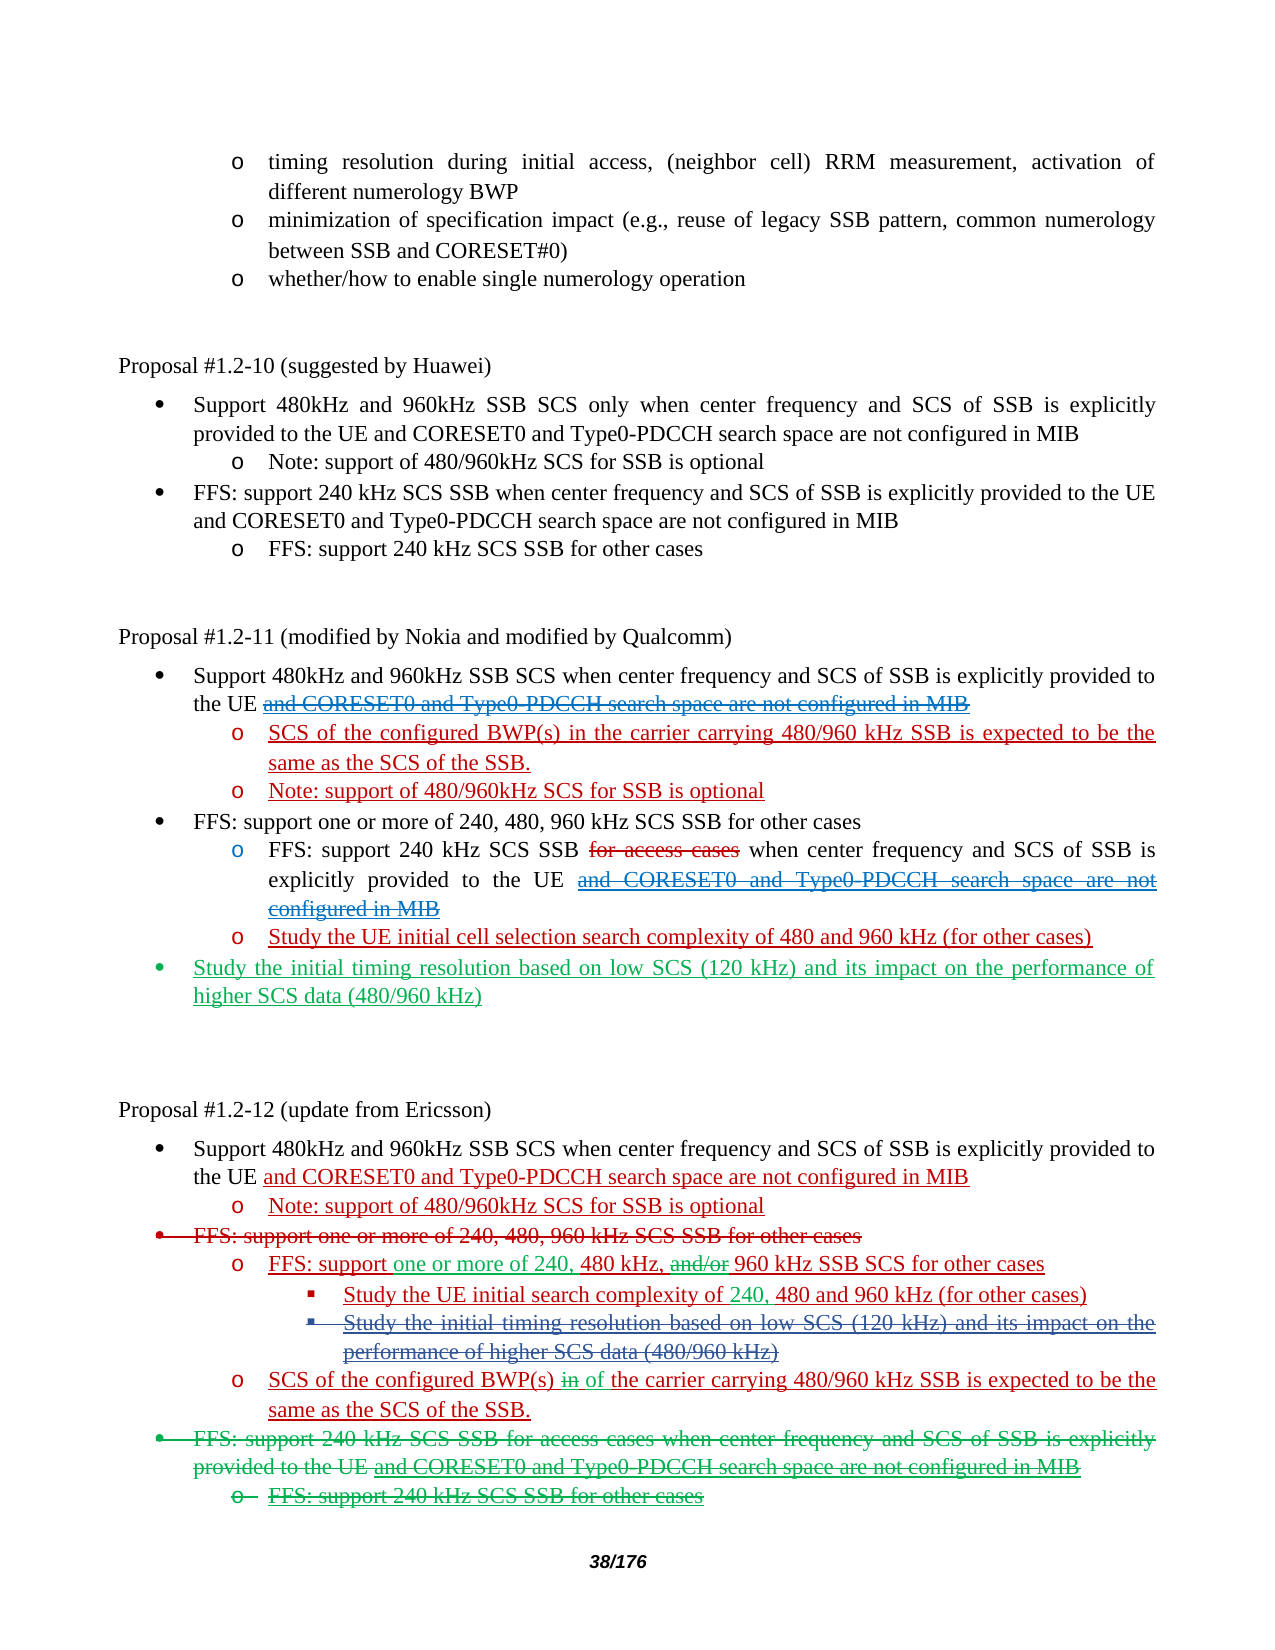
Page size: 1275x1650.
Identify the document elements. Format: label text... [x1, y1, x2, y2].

list Support 480kHz and 960kHz SSB SCS when center frequency and SCS of SSB is explicitly provided to the UE and CORESET0 and Type0-PDCCH search space are not configured in MIB [156, 1135, 1157, 1189]
list FFS: support 240 kHz SCS SSB for other cases [231, 1482, 1157, 1510]
list FFS: support 240 kHz SCS SSB for other cases [231, 536, 1157, 564]
list minimization of specification impact (e.g., reuse of legacy SSB pattern, common numerology between SSB and CORESET#0) [231, 206, 1157, 263]
list Study the initial timing resolution based on low SCS (120 kHz) and its impact on the performance of higher SCS data (480/960 kHz) [306, 1309, 1157, 1364]
list FFS: support one or more of 240, 480, 960 kHz SCS SSB for other cases [156, 1222, 1157, 1248]
list FFS: support one or more of 240, 480, 960 kHz SCS SSB for other cases [156, 808, 1157, 834]
list FFS: support 240 kHz SCS SSB when center frequency and SCS of SSB is explicitly provided to the UE and CORESET0 and Type0-PDCCH search space are not configured in MIB [156, 479, 1157, 533]
list Note: support of 480/960kHz SCS for SSB is optional [231, 1192, 1157, 1220]
list Note: support of 480/960kHz SCS for SSB is optional [231, 448, 1157, 476]
list Note: support of 480/960kHz SCS for SSB is optional [231, 777, 1157, 806]
list Study the UE initial cell selection search complexity of 480 and 960 kHz (for other cases) [231, 923, 1157, 952]
list FFS: support one or more of 240, 480 kHz, and/or 960 kHz SSB SCS for other cases [231, 1251, 1157, 1279]
list SCS of the configured BWP(s) in the carrier carrying 480/960 kHz SSB is expected to be the same as the SCS of the SSB. [231, 718, 1157, 775]
list Support 480kHz and 960kHz SSB SCS only when center frequency and SCS of SSB is explicitly provided to the UE and CORESET0 and Type0-PDCCH search space are not configured in MIB [156, 391, 1157, 446]
list timing resolution during initial access, (neighbor cell) RRM measurement, activation of different numerology BWP [231, 148, 1157, 204]
subtitle Proposal #1.2-12 (update from Ericsson) [118, 1096, 1157, 1122]
list whether/how to enable single numerology operation [231, 265, 1157, 293]
list Support 480kHz and 960kHz SSB SCS when center frequency and SCS of SSB is explicitly provided to the UE and CORESET0 and Type0-PDCCH search space are not configured in MIB [156, 662, 1157, 716]
list Study the initial timing resolution based on low SCS (120 kHz) and its impact on the performance of higher SCS data (480/960 kHz) [156, 954, 1157, 1008]
subtitle Proposal #1.2-11 (modified by Nokia and modified by Qualcomm) [118, 623, 1157, 649]
subtitle Proposal #1.2-10 (suggested by Huawei) [118, 352, 1157, 379]
list SCS of the configured BWP(s) in of the carrier carrying 480/960 kHz SSB is expected to be the same as the SCS of the SSB. [231, 1366, 1157, 1423]
list FFS: support 240 kHz SCS SSB for access cases when center frequency and SCS of SSB is explicitly provided to the UE and CORESET0 and Type0-PDCCH search space are not configured in MIB [156, 1425, 1157, 1480]
list FFS: support 240 kHz SCS SSB for access cases when center frequency and SCS of SSB is explicitly provided to the UE and CORESET0 and Type0-PDCCH search space are not configured in MIB [231, 836, 1157, 921]
list Study the UE initial search complexity of 240, 480 and 960 kHz (for other cases) [306, 1281, 1157, 1307]
